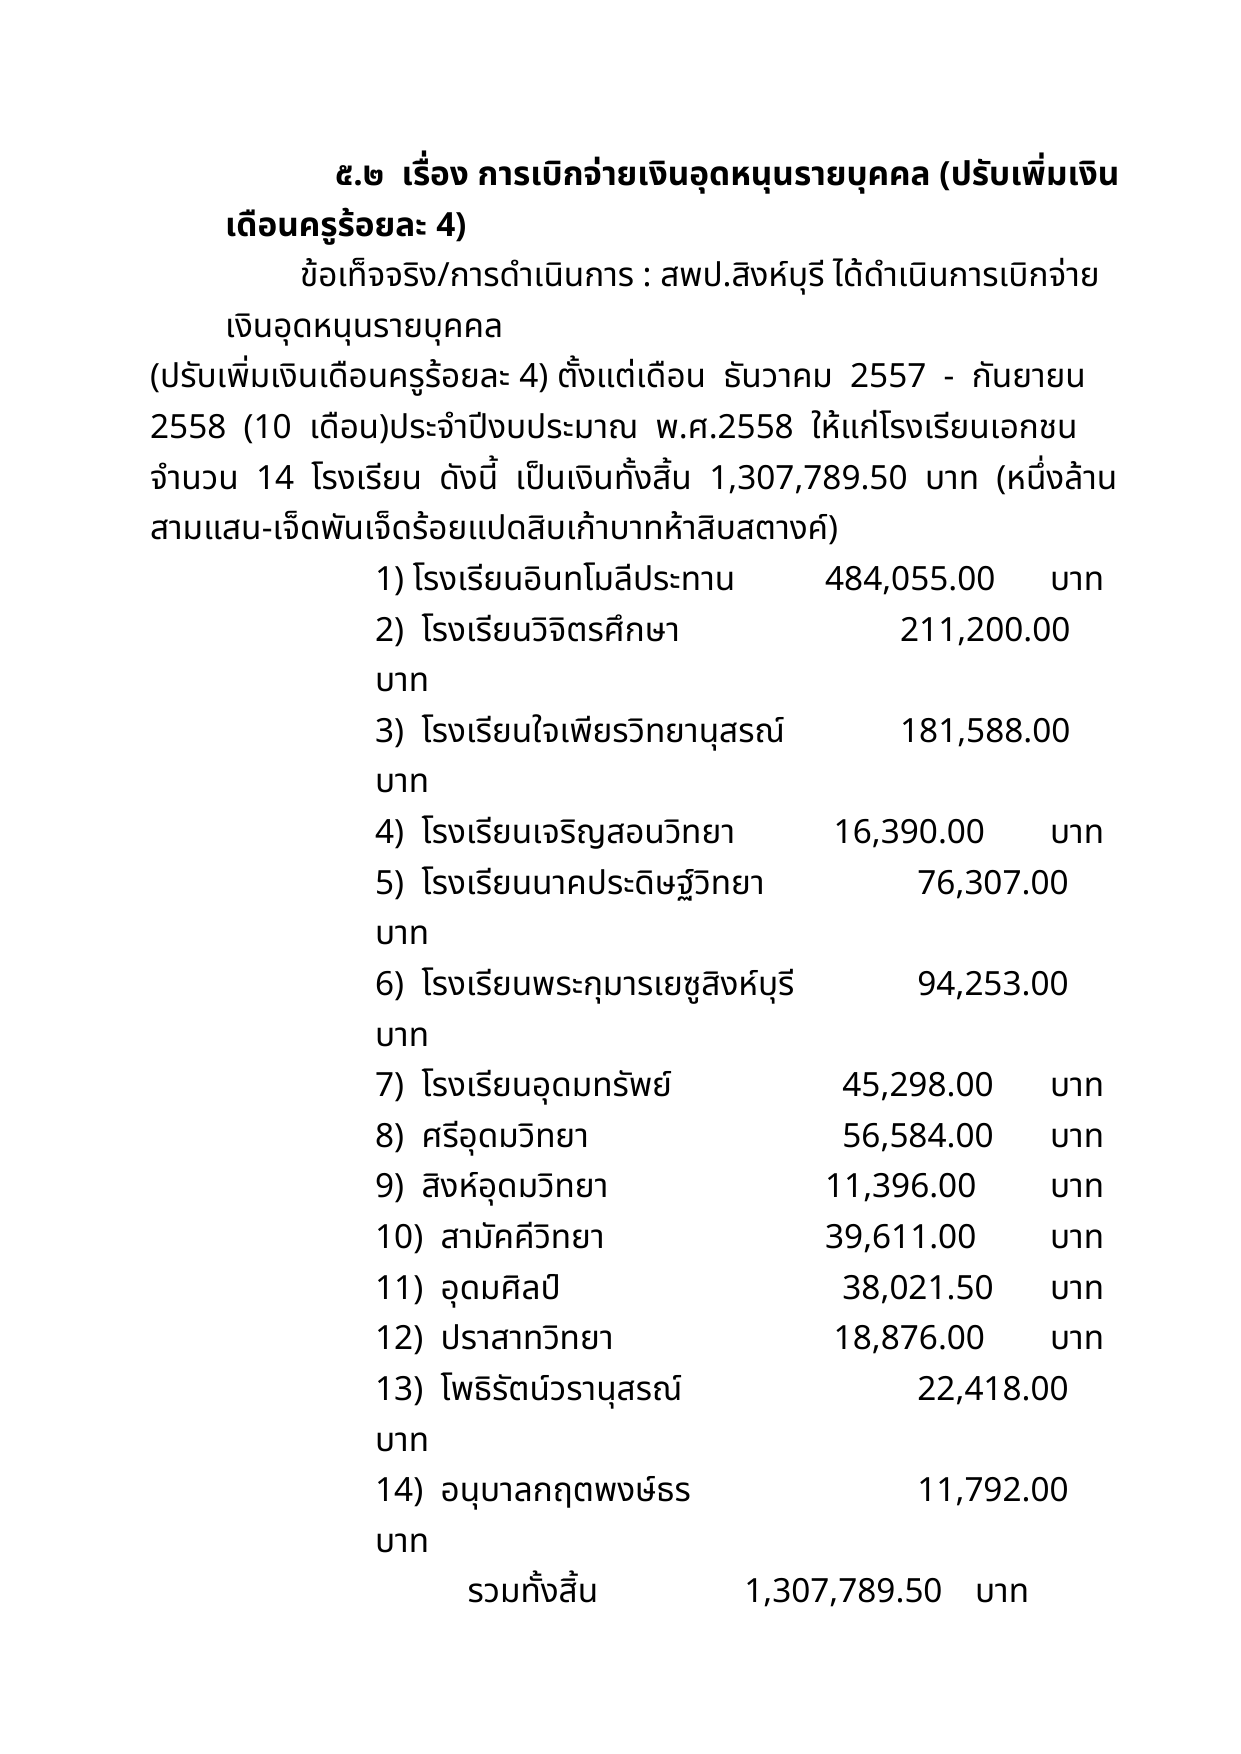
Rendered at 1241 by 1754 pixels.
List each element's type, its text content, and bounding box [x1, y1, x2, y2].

text 8) ศรีอุดมวิทยา 56,584.00 บาท [300, 1112, 1122, 1162]
text 14) อนุบาลกฤตพงษ์ธร 11,792.00 บาท [300, 1466, 1122, 1567]
text 1) โรงเรียนอินทโมลีประทาน 484,055.00 บาท [300, 555, 1122, 605]
text (ปรับเพิ่มเงินเดือนครูร้อยละ 4) ตั้งแต่เดือน ธันวาคม 2557 - กันยายน 2558 (10 เดือน)ประจำปีงบประมาณ พ.ศ.2558 ให้แก่โรงเรียนเอกชน จำนวน 14 โรงเรียน ดังนี้ เป็นเงินทั้งสิ้น 1,307,789.50 บาท (หนึ่งล้านสามแสน-เจ็ดพันเจ็ดร้อยแปดสิบเก้าบาทห้าสิบสตางค์) [150, 352, 1122, 555]
text 9) สิงห์อุดมวิทยา 11,396.00 บาท [300, 1162, 1122, 1213]
text 5) โรงเรียนนาคประดิษฐ์วิทยา 76,307.00 บาท [300, 858, 1122, 960]
text 13) โพธิรัตน์วรานุสรณ์ 22,418.00 บาท [300, 1365, 1122, 1466]
text 11) อุดมศิลป์ 38,021.50 บาท [300, 1263, 1122, 1314]
text ข้อเท็จจริง/การดำเนินการ : สพป.สิงห์บุรี ได้ดำเนินการเบิกจ่ายเงินอุดหนุนรายบุคคล [225, 251, 1122, 352]
text 10) สามัคคีวิทยา 39,611.00 บาท [300, 1213, 1122, 1263]
text 7) โรงเรียนอุดมทรัพย์ 45,298.00 บาท [300, 1061, 1122, 1112]
text 6) โรงเรียนพระกุมารเยซูสิงห์บุรี 94,253.00 บาท [300, 960, 1122, 1061]
text ๕.๒ เรื่อง การเบิกจ่ายเงินอุดหนุนรายบุคคล (ปรับเพิ่มเงินเดือนครูร้อยละ 4) [225, 150, 1122, 251]
text 2) โรงเรียนวิจิตรศึกษา 211,200.00 บาท [300, 605, 1122, 707]
text 4) โรงเรียนเจริญสอนวิทยา 16,390.00 บาท [300, 808, 1122, 858]
text 3) โรงเรียนใจเพียรวิทยานุสรณ์ 181,588.00 บาท [300, 707, 1122, 808]
text 12) ปราสาทวิทยา 18,876.00 บาท [300, 1314, 1122, 1365]
text รวมทั้งสิ้น 1,307,789.50 บาท [150, 1567, 1122, 1618]
